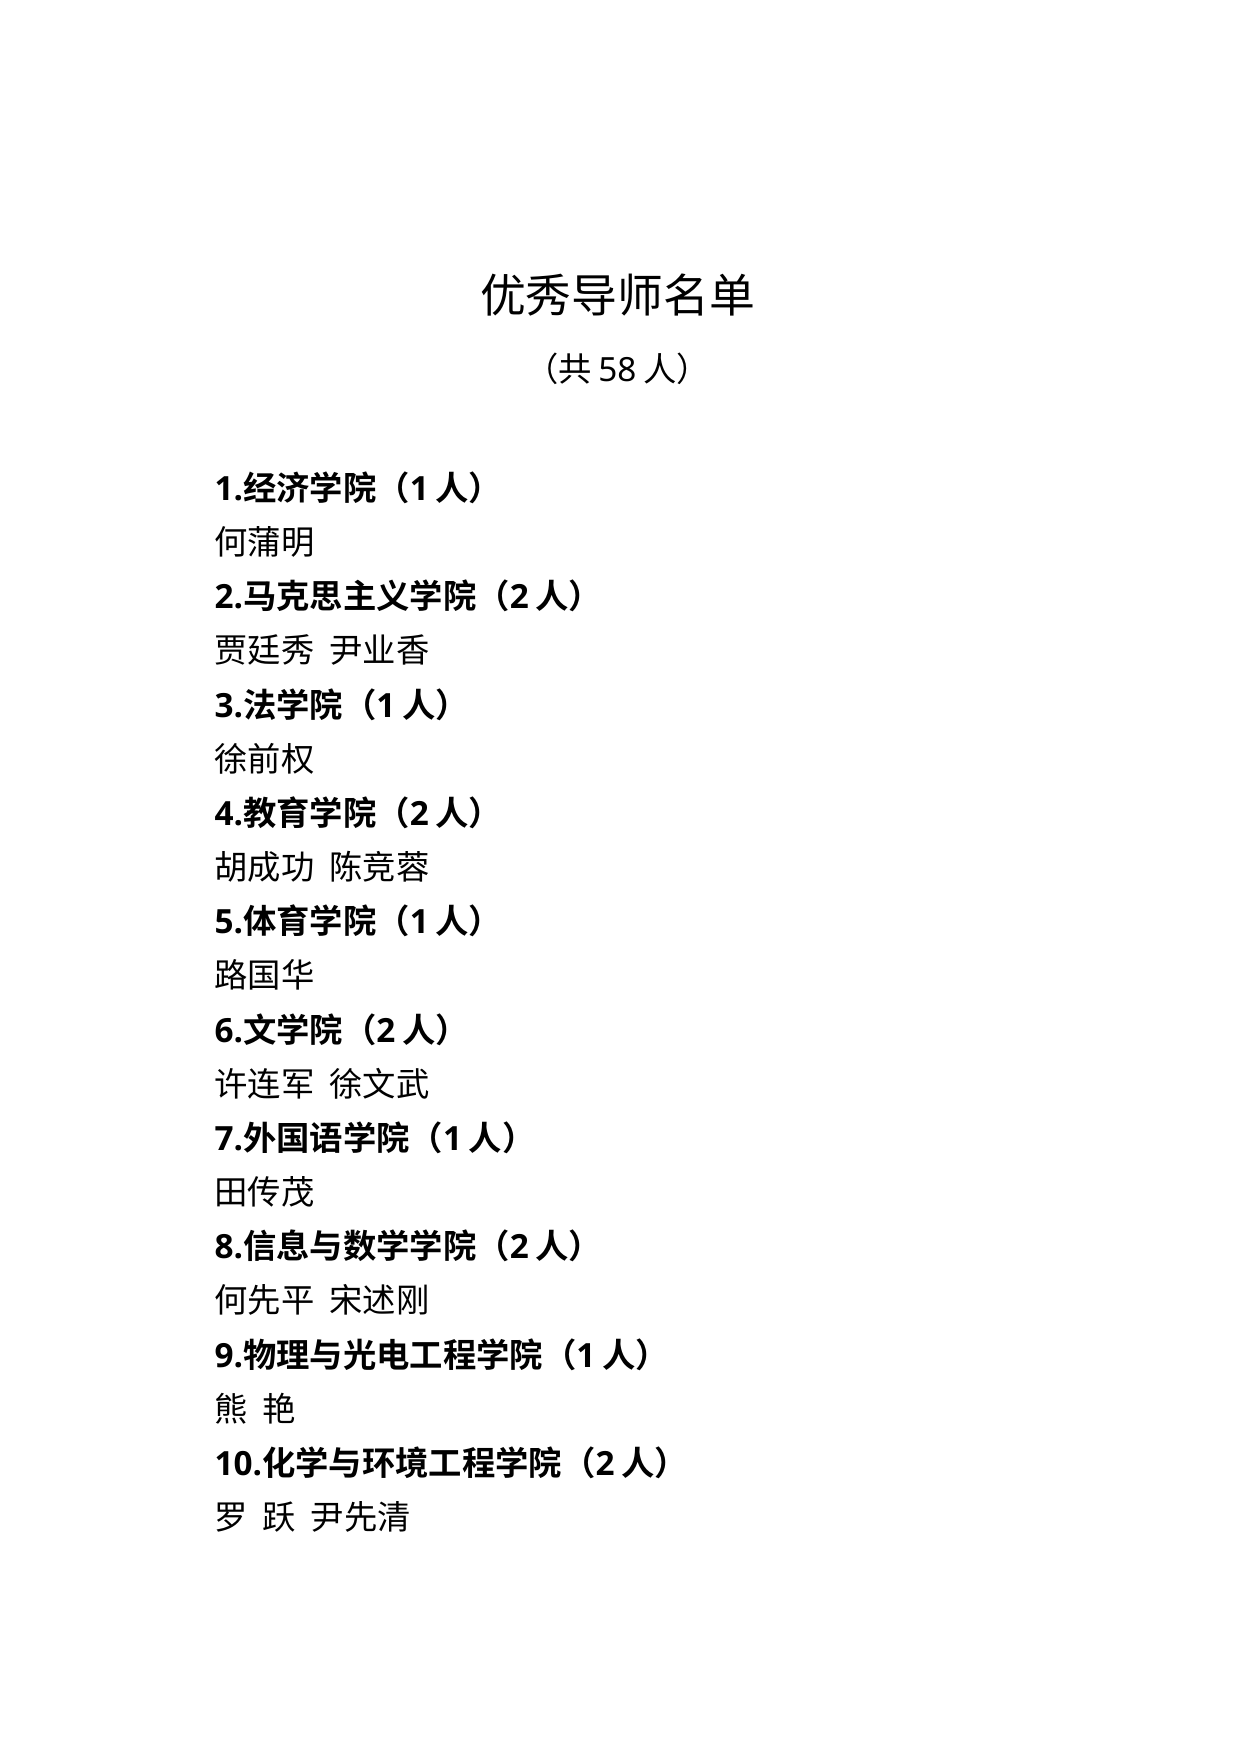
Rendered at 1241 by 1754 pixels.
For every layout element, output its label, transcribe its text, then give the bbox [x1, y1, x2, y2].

text 路国华 [148, 944, 1087, 999]
text 1.经济学院（1人） [148, 457, 1087, 511]
text 7.外国语学院（1人） [148, 1107, 1087, 1161]
text 9.物理与光电工程学院（1人） [148, 1324, 1087, 1378]
text 田传茂 [148, 1161, 1087, 1215]
text 熊 艳 [148, 1378, 1087, 1432]
text 8.信息与数学学院（2人） [148, 1215, 1087, 1269]
text 10.化学与环境工程学院（2人） [148, 1432, 1087, 1486]
text 何蒲明 [148, 511, 1087, 565]
text 贾廷秀 尹业香 [148, 619, 1087, 674]
text 许连军 徐文武 [148, 1053, 1087, 1107]
text 罗 跃 尹先清 [148, 1486, 1087, 1540]
text 胡成功 陈竞蓉 [148, 836, 1087, 890]
text 3.法学院（1人） [148, 674, 1087, 728]
text 何先平 宋述刚 [148, 1269, 1087, 1324]
text 优秀导师名单 [148, 259, 1087, 326]
text 徐前权 [148, 728, 1087, 782]
text （共58人） [148, 342, 1087, 391]
text 4.教育学院（2人） [148, 782, 1087, 836]
text 6.文学院（2人） [148, 999, 1087, 1053]
text 5.体育学院（1人） [148, 890, 1087, 944]
text 2.马克思主义学院（2人） [148, 565, 1087, 619]
